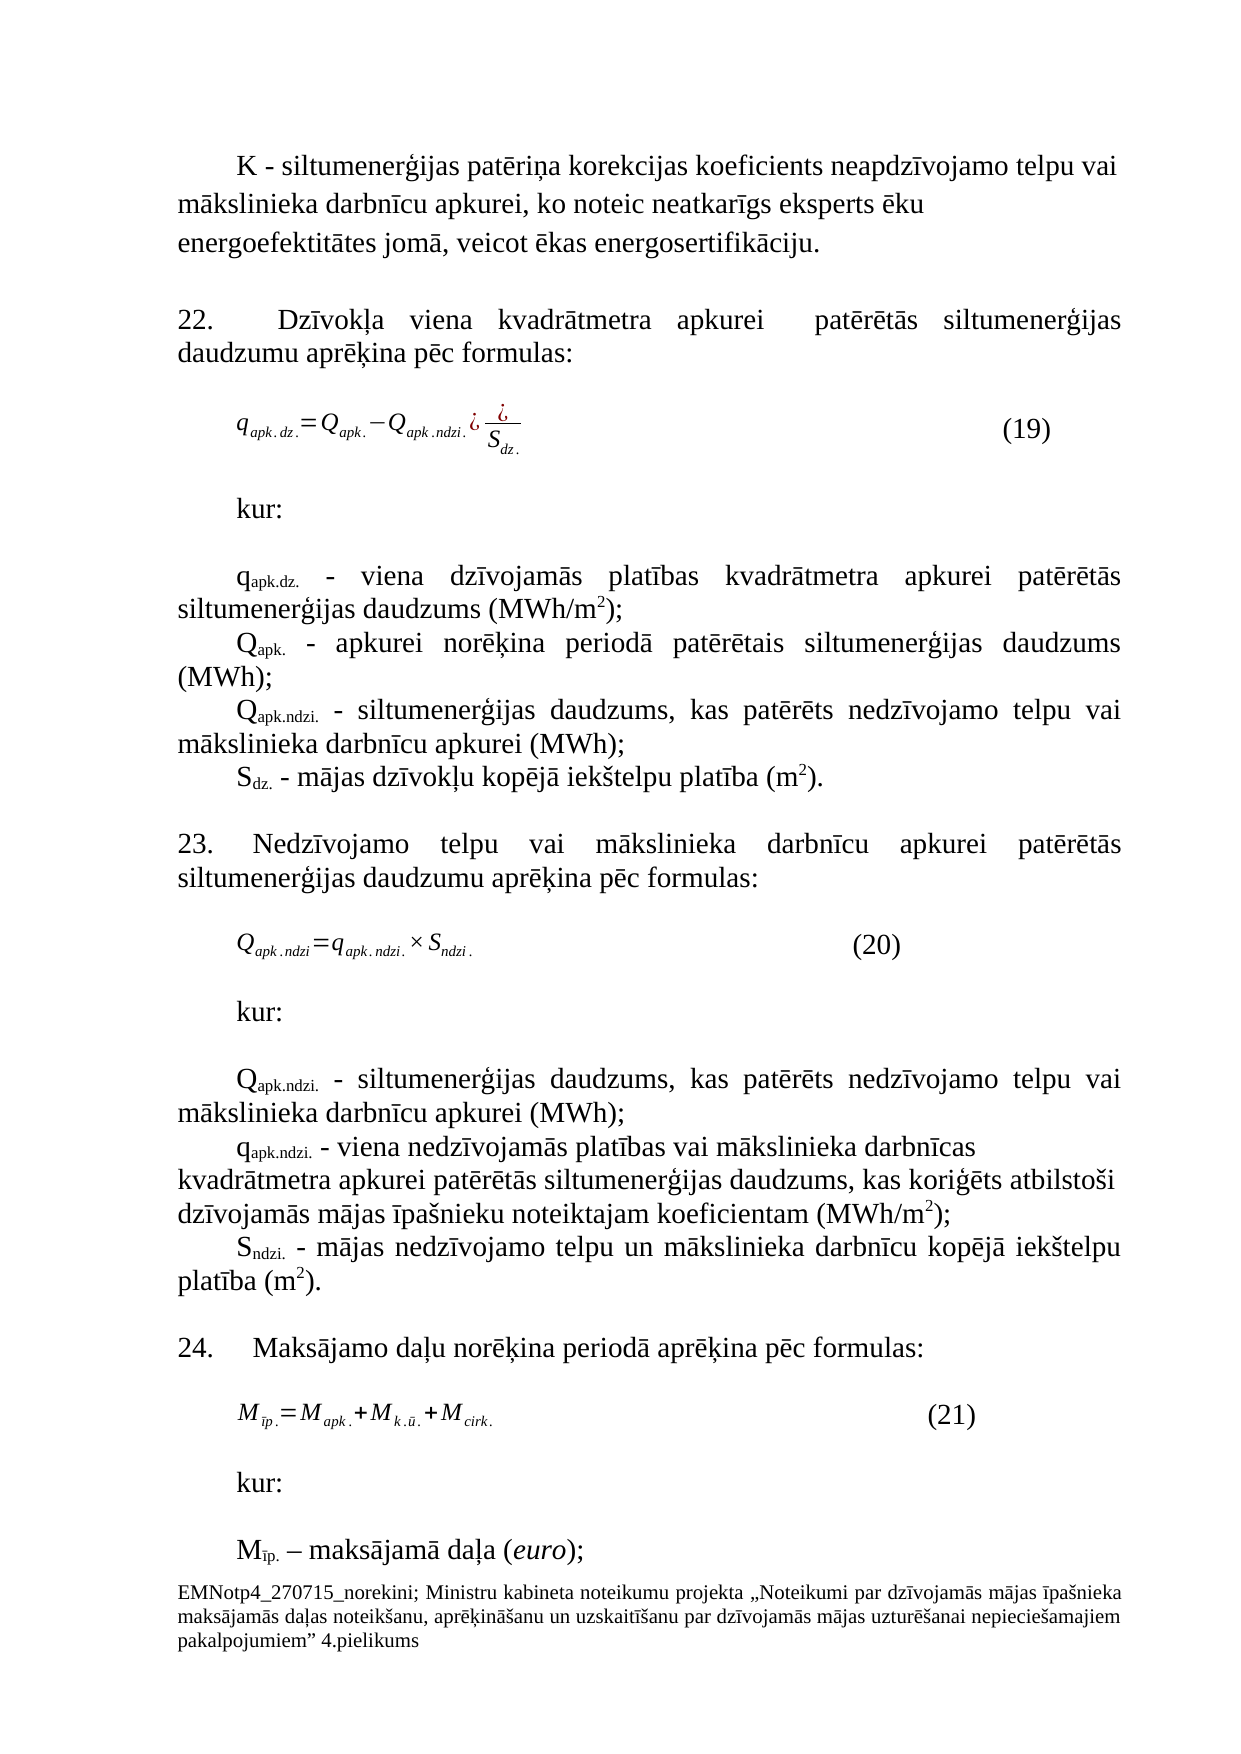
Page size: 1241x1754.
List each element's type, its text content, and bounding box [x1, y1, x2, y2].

text Qapk.ndzi. - siltumenerģijas daudzums, kas patērēts nedzīvojamo telpu vai mākslinieka darbnīcu apkurei (MWh); [177, 1062, 1122, 1129]
list Dzīvokļa viena kvadrātmetra apkurei patērētās siltumenerģijas daudzumu aprēķina pēc formulas: [177, 302, 1122, 369]
text qapk.dz. - viena dzīvojamās platības kvadrātmetra apkurei patērētās siltumenerģijas daudzums (MWh/m2); [177, 558, 1122, 625]
text K - siltumenerģijas patēriņa korekcijas koeficients neapdzīvojamo telpu vai mākslinieka darbnīcu apkurei, ko noteic neatkarīgs eksperts ēku energoefektitātes jomā, veicot ēkas energosertifikāciju. [177, 148, 1122, 258]
text Qapk.ndzi. - siltumenerģijas daudzums, kas patērēts nedzīvojamo telpu vai mākslinieka darbnīcu apkurei (MWh); [177, 692, 1122, 759]
text Sdz. - mājas dzīvokļu kopējā iekštelpu platība (m2). [177, 759, 1122, 793]
list Maksājamo daļu norēķina periodā aprēķina pēc formulas: [177, 1330, 1122, 1363]
text Sndzi. - mājas nedzīvojamo telpu un mākslinieka darbnīcu kopējā iekštelpu platība (m2). [177, 1229, 1122, 1296]
list Nedzīvojamo telpu vai mākslinieka darbnīcu apkurei patērētās siltumenerģijas daudzumu aprēķina pēc formulas: [177, 826, 1122, 893]
text kur: [177, 994, 1122, 1028]
text kur: [177, 491, 1122, 524]
text Qapk. - apkurei norēķina periodā patērētais siltumenerģijas daudzums (MWh); [177, 625, 1122, 692]
text (21) [236, 1397, 1122, 1431]
text qapk.ndzi. - viena nedzīvojamās platības vai mākslinieka darbnīcas kvadrātmetra apkurei patērētās siltumenerģijas daudzums, kas koriģēts atbilstoši dzīvojamās mājas īpašnieku noteiktajam koeficientam (MWh/m2); [177, 1129, 1122, 1229]
text (20) [236, 927, 1122, 961]
text kur: [236, 1465, 1122, 1498]
text Mīp. – maksājamā daļa (euro); [177, 1532, 1122, 1565]
text (19) [236, 402, 1122, 457]
